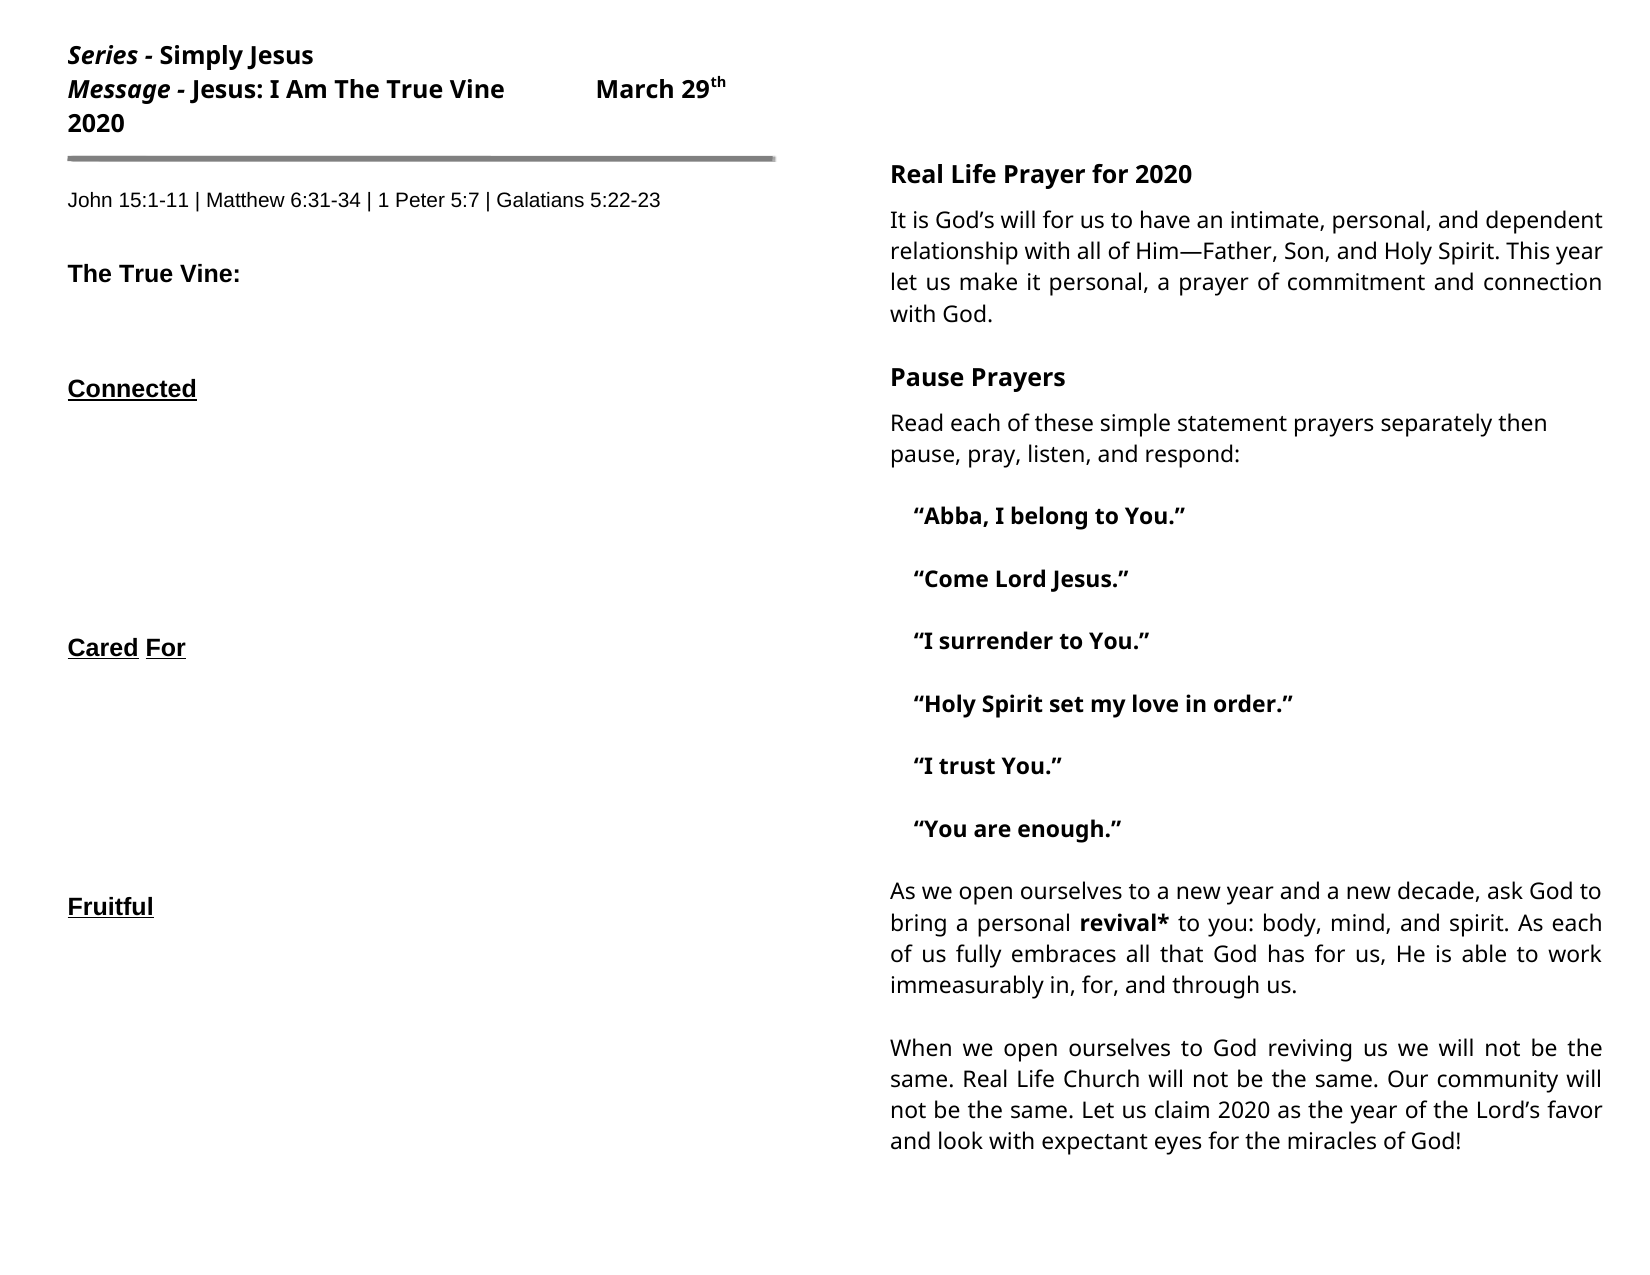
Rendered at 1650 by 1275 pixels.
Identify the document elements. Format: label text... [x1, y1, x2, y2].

text “Abba, I belong to You.” [890, 500, 1603, 532]
text “I trust You.” [890, 750, 1603, 782]
text It is God’s will for us to have an intimate, personal, and dependent relationship with all of Him—Father, Son, and Holy Spirit. This year let us make it personal, a prayer of commitment and connection with God. [890, 204, 1603, 329]
text When we open ourselves to God reviving us we will not be the same. Real Life Church will not be the same. Our community will not be the same. Let us claim 2020 as the year of the Lord’s favor and look with expectant eyes for the miracles of God! [890, 1032, 1603, 1157]
text John 15:1-11 | Matthew 6:31-34 | 1 Peter 5:7 | Galatians 5:22-23 [67, 188, 781, 212]
text Fruitful [67, 892, 781, 921]
text Cared For [67, 633, 781, 662]
text Real Life Prayer for 2020 [890, 157, 1603, 191]
text “You are enough.” [890, 813, 1603, 844]
text Series - Simply Jesus [67, 37, 781, 72]
text Read each of these simple statement prayers separately then pause, pray, listen, and respond: [890, 407, 1603, 469]
text Message - Jesus: I Am The True Vine March 29th 2020 [67, 72, 781, 140]
text “Come Lord Jesus.” [890, 563, 1603, 594]
text “I surrender to You.” [890, 625, 1603, 657]
text Connected [67, 374, 781, 403]
text Pause Prayers [890, 360, 1603, 394]
text “Holy Spirit set my love in order.” [890, 688, 1603, 719]
text As we open ourselves to a new year and a new decade, ask God to bring a personal revival* to you: body, mind, and spirit. As each of us fully embraces all that God has for us, He is able to work immeasurably in, for, and through us. [890, 875, 1603, 1000]
text The True Vine: [67, 259, 781, 288]
